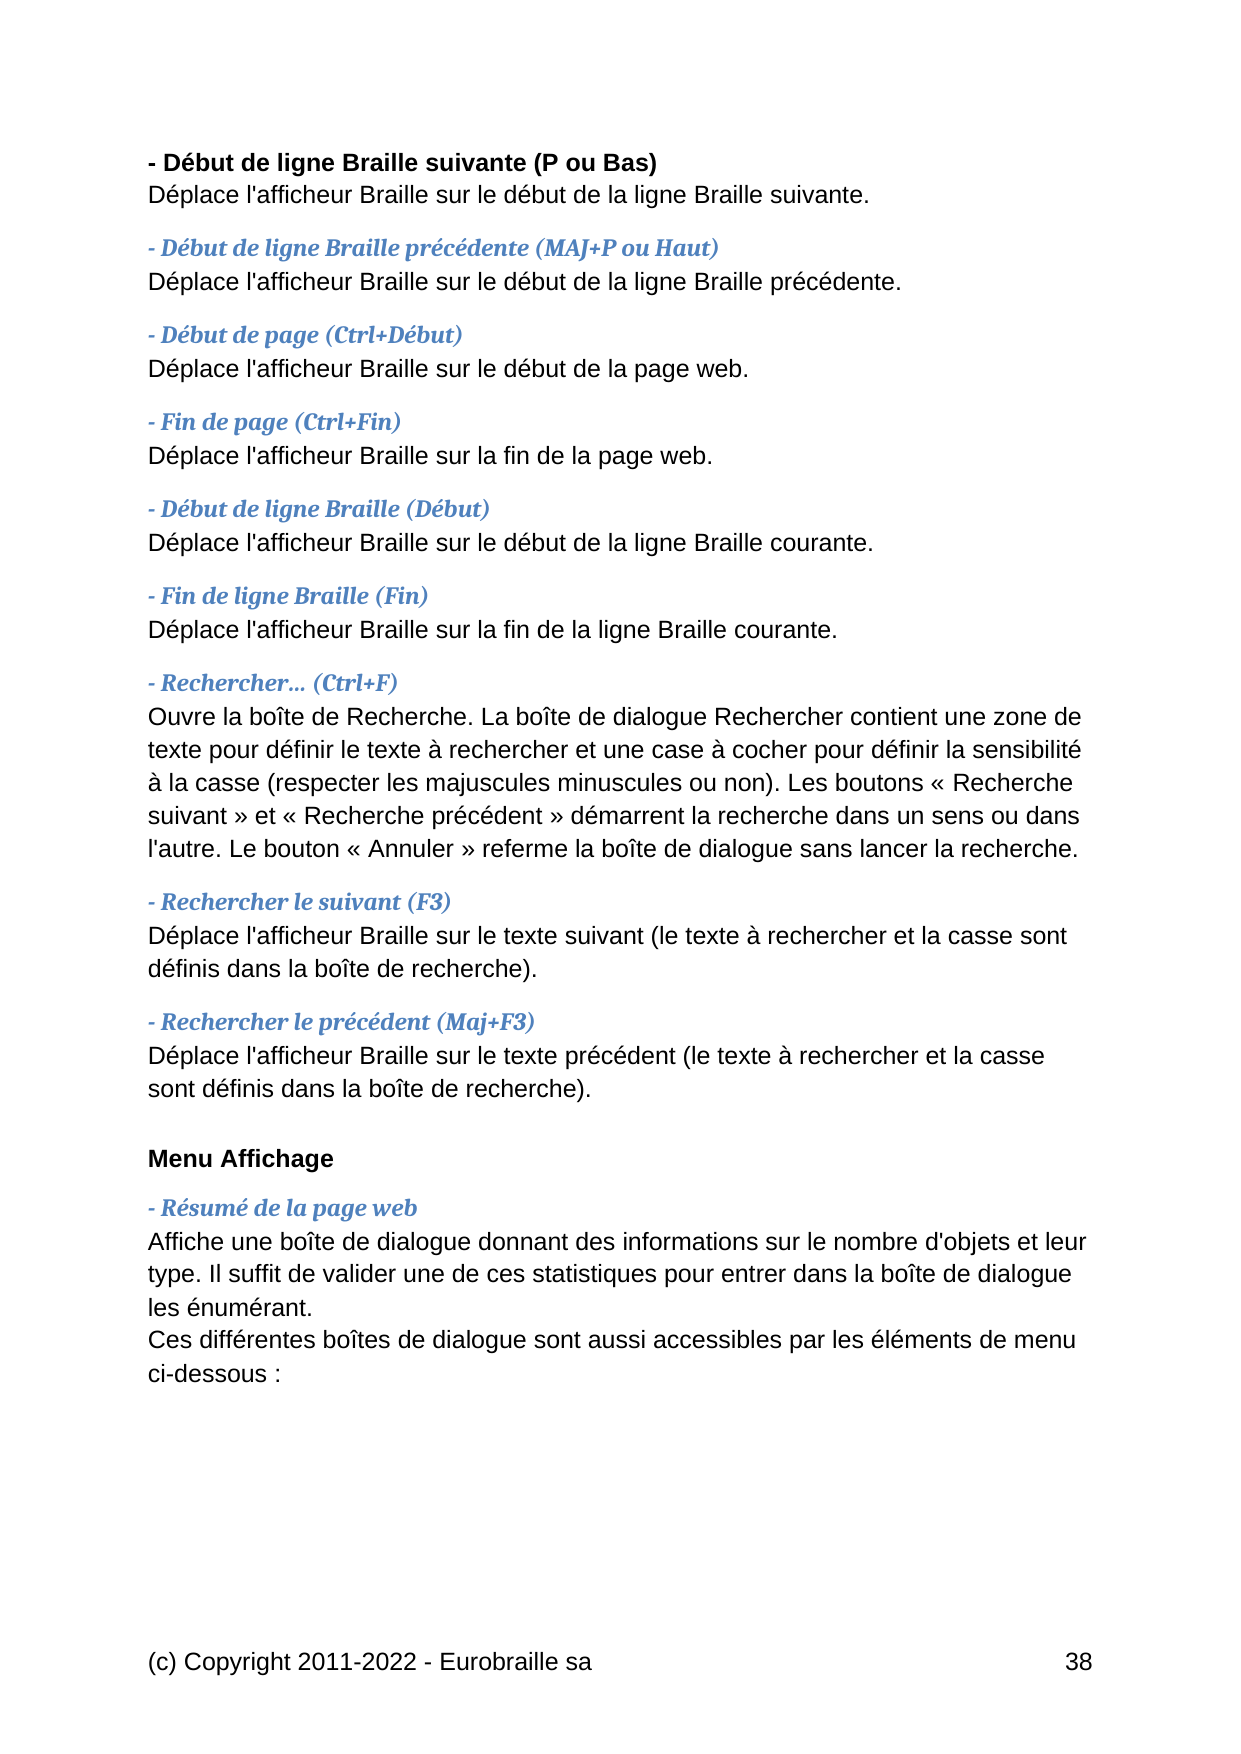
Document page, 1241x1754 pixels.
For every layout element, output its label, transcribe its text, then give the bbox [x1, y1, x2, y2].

text Déplace l'afficheur Braille sur le texte suivant (le texte à rechercher et la casse sont définis dans la boîte de recherche). [148, 921, 1093, 982]
subtitle - Fin de page (Ctrl+Fin) [148, 408, 1093, 437]
subtitle - Rechercher le précédent (Maj+F3) [148, 1008, 1093, 1036]
text Déplace l'afficheur Braille sur la fin de la page web. [148, 441, 1093, 470]
text Ces différentes boîtes de dialogue sont aussi accessibles par les éléments de menu ci-dessous : [148, 1326, 1093, 1387]
text Déplace l'afficheur Braille sur le début de la page web. [148, 354, 1093, 383]
text Ouvre la boîte de Recherche. La boîte de dialogue Rechercher contient une zone de texte pour définir le texte à rechercher et une case à cocher pour définir la sensibilité à la casse (respecter les majuscules minuscules ou non). Les boutons « Recherche suivant » et « Recherche précédent » démarrent la recherche dans un sens ou dans l'autre. Le bouton « Annuler » referme la boîte de dialogue sans lancer la recherche. [148, 702, 1093, 863]
text Déplace l'afficheur Braille sur le début de la ligne Braille précédente. [148, 267, 1093, 296]
text Affiche une boîte de dialogue donnant des informations sur le nombre d'objets et leur type. Il suffit de valider une de ces statistiques pour entrer dans la boîte de dialogue les énumérant. [148, 1226, 1093, 1321]
text Déplace l'afficheur Braille sur la fin de la ligne Braille courante. [148, 615, 1093, 644]
subtitle - Rechercher le suivant (F3) [148, 888, 1093, 916]
subtitle - Résumé de la page web [148, 1193, 1093, 1222]
subtitle - Début de page (Ctrl+Début) [148, 321, 1093, 350]
subtitle Menu Affichage [148, 1144, 1093, 1173]
subtitle - Rechercher… (Ctrl+F) [148, 669, 1093, 697]
text Déplace l'afficheur Braille sur le texte précédent (le texte à rechercher et la casse sont définis dans la boîte de recherche). [148, 1041, 1093, 1102]
subtitle - Début de ligne Braille (Début) [148, 495, 1093, 524]
subtitle - Début de ligne Braille précédente (MAJ+P ou Haut) [148, 234, 1093, 263]
subtitle - Début de ligne Braille suivante (P ou Bas) [148, 148, 1093, 176]
text Déplace l'afficheur Braille sur le début de la ligne Braille courante. [148, 528, 1093, 557]
text Déplace l'afficheur Braille sur le début de la ligne Braille suivante. [148, 181, 1093, 209]
subtitle - Fin de ligne Braille (Fin) [148, 582, 1093, 611]
